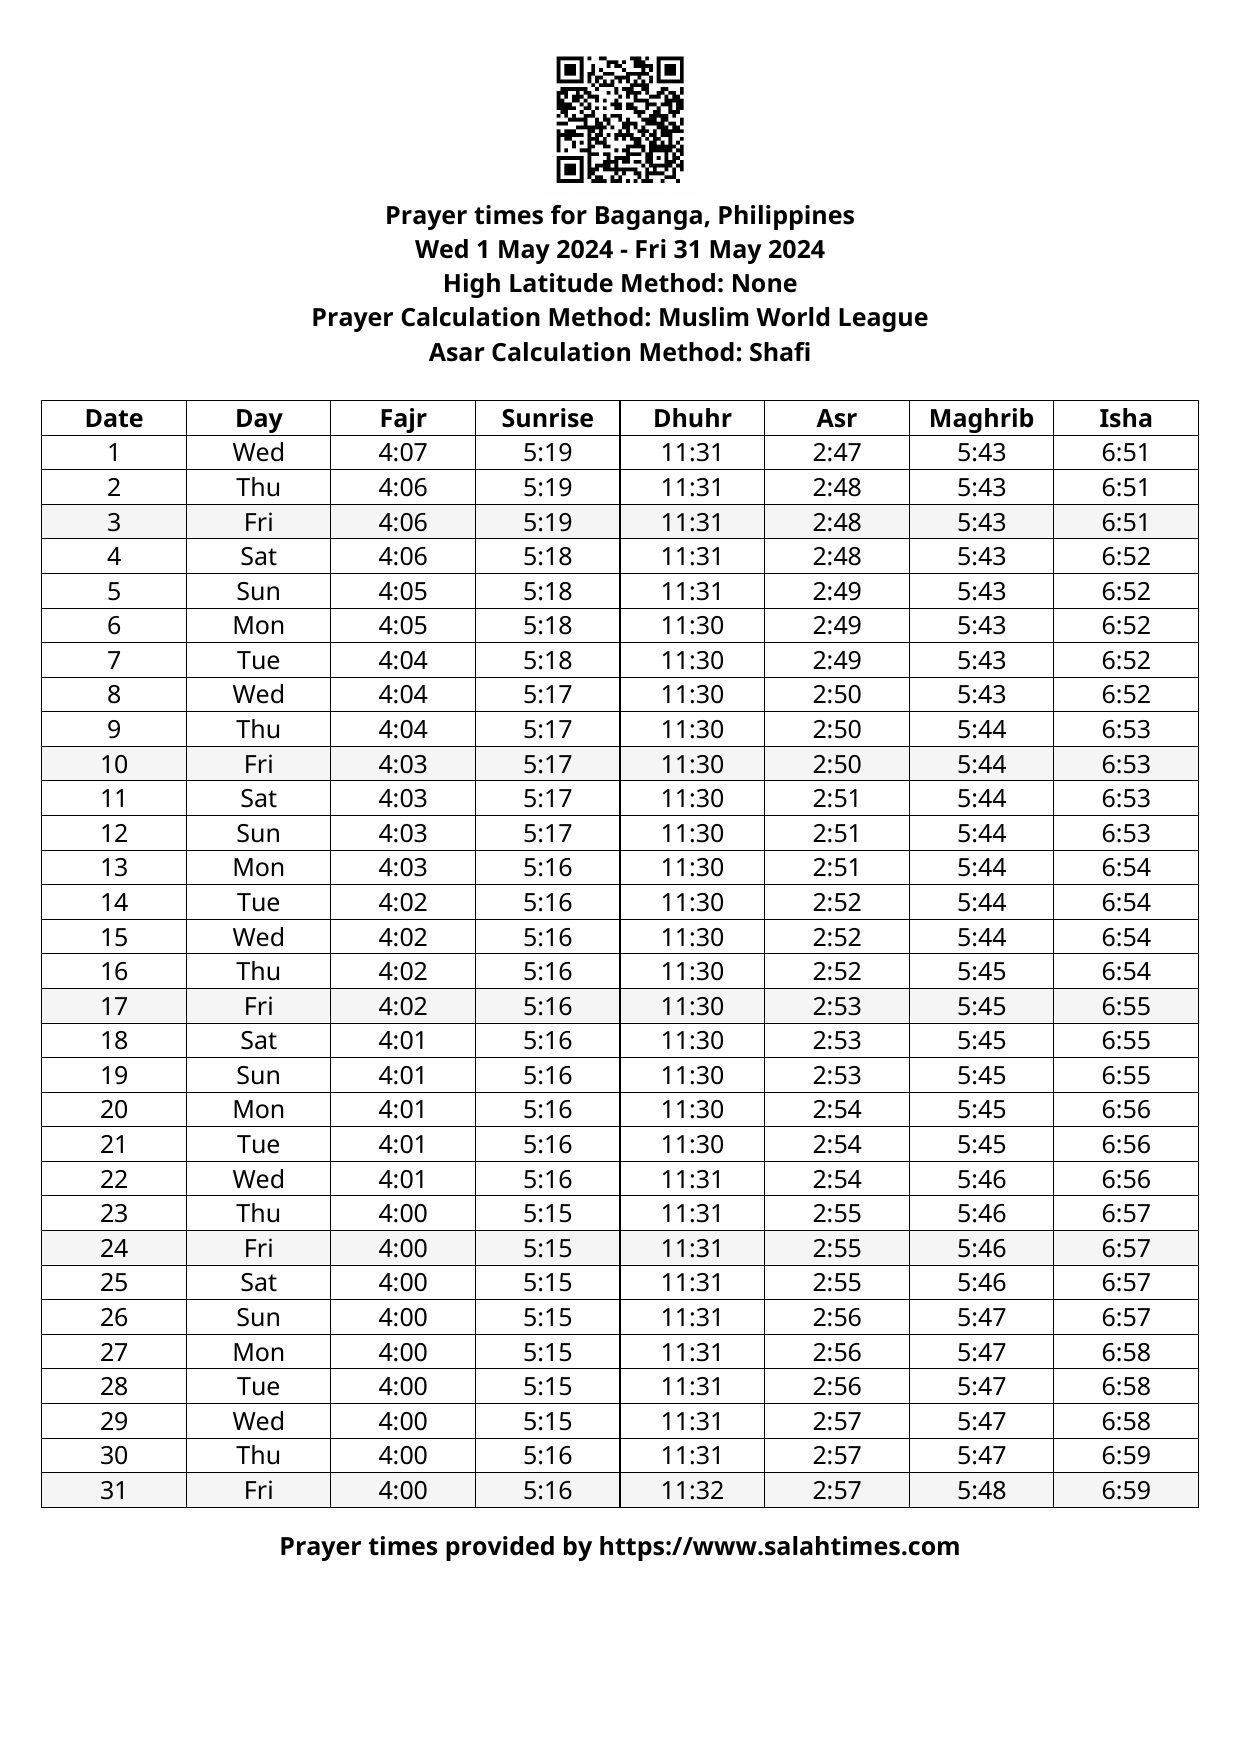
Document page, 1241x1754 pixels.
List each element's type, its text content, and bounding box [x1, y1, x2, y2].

table_cell 5:16 [476, 1024, 619, 1057]
table_cell 6:57 [1054, 1231, 1198, 1264]
table_cell 4:02 [331, 920, 475, 953]
table_cell 5:46 [910, 1266, 1053, 1299]
picture [542, 41, 699, 198]
table_cell 5:15 [476, 1404, 619, 1437]
table_cell 29 [42, 1404, 186, 1437]
table_cell Sun [187, 574, 330, 607]
table_cell 5:19 [476, 470, 619, 504]
table_cell 5:43 [910, 678, 1053, 711]
table_cell 5:16 [476, 851, 619, 884]
table_cell 6:52 [1054, 609, 1198, 642]
table_cell 5:18 [476, 574, 619, 607]
table_cell 4:04 [331, 678, 475, 711]
table_cell 2:55 [765, 1196, 909, 1230]
table_cell 11:30 [621, 1058, 764, 1092]
table_cell 6:57 [1054, 1196, 1198, 1230]
table_cell 5:43 [910, 470, 1053, 504]
table_cell Fri [187, 747, 330, 780]
table_cell 5:16 [476, 1058, 619, 1092]
table_cell 2:47 [765, 436, 909, 469]
table_cell 4:00 [331, 1369, 475, 1403]
table_cell 2:53 [765, 989, 909, 1022]
table_cell 5:19 [476, 436, 619, 469]
table_cell 11:31 [621, 1300, 764, 1334]
table_cell 11:30 [621, 816, 764, 849]
table_cell Tue [187, 885, 330, 919]
table_cell Mon [187, 1335, 330, 1368]
table_cell 11:30 [621, 1024, 764, 1057]
table_cell 4:01 [331, 1162, 475, 1195]
table_cell 5:44 [910, 851, 1053, 884]
table_cell 5:46 [910, 1162, 1053, 1195]
table_cell 5:15 [476, 1335, 619, 1368]
table_cell Thu [187, 712, 330, 746]
table_cell 12 [42, 816, 186, 849]
table_cell Fri [187, 1473, 330, 1507]
table_cell Thu [187, 470, 330, 504]
text Prayer Calculation Method: Muslim World League [42, 300, 1198, 334]
table_cell 5:46 [910, 1231, 1053, 1264]
table_cell 4:00 [331, 1404, 475, 1437]
table_cell 2:53 [765, 1058, 909, 1092]
table_cell 6:53 [1054, 747, 1198, 780]
table_cell 4:04 [331, 643, 475, 677]
table_cell 11:31 [621, 470, 764, 504]
text High Latitude Method: None [42, 266, 1198, 300]
table_cell Tue [187, 1369, 330, 1403]
table_cell 11:31 [621, 1369, 764, 1403]
table_cell 15 [42, 920, 186, 953]
table_cell 2:50 [765, 712, 909, 746]
table_cell 2:57 [765, 1404, 909, 1437]
table_cell 5:17 [476, 816, 619, 849]
table_cell 2:54 [765, 1093, 909, 1126]
table_cell 5:45 [910, 1058, 1053, 1092]
table_cell 6:59 [1054, 1473, 1198, 1507]
table_cell 2:48 [765, 539, 909, 573]
table_cell 5:16 [476, 885, 619, 919]
table_header Sunrise [476, 401, 619, 434]
table_cell Mon [187, 851, 330, 884]
table_cell 4:00 [331, 1231, 475, 1264]
table_cell 20 [42, 1093, 186, 1126]
table_cell 5:17 [476, 678, 619, 711]
table_cell 18 [42, 1024, 186, 1057]
table_header Dhuhr [621, 401, 764, 434]
table_cell 11:31 [621, 574, 764, 607]
table_cell 2:49 [765, 574, 909, 607]
table_cell 6:53 [1054, 816, 1198, 849]
table_cell 5:45 [910, 1093, 1053, 1126]
table_cell 6:56 [1054, 1162, 1198, 1195]
table_cell 27 [42, 1335, 186, 1368]
text Asar Calculation Method: Shafi [42, 334, 1198, 368]
table_cell 11:30 [621, 643, 764, 677]
text Prayer times for Baganga, Philippines [42, 198, 1198, 232]
table_cell 11:31 [621, 505, 764, 538]
table_cell 11:30 [621, 781, 764, 815]
table_cell 5:47 [910, 1335, 1053, 1368]
table_cell 4:01 [331, 1024, 475, 1057]
table_cell 4:07 [331, 436, 475, 469]
table_cell 6:55 [1054, 1058, 1198, 1092]
table_cell 6:56 [1054, 1093, 1198, 1126]
table_cell 17 [42, 989, 186, 1022]
table_cell 6:59 [1054, 1439, 1198, 1472]
table_cell Thu [187, 1439, 330, 1472]
table_cell 5:15 [476, 1266, 619, 1299]
table_cell 5:43 [910, 643, 1053, 677]
table_cell 5:47 [910, 1404, 1053, 1437]
table_cell 5:16 [476, 1127, 619, 1161]
table_cell 30 [42, 1439, 186, 1472]
table_cell 2:54 [765, 1127, 909, 1161]
table_cell 26 [42, 1300, 186, 1334]
table_cell 2:54 [765, 1162, 909, 1195]
table_cell 5:43 [910, 609, 1053, 642]
table_cell 5:45 [910, 1024, 1053, 1057]
table_cell 11:31 [621, 1404, 764, 1437]
table_cell 5:43 [910, 574, 1053, 607]
table_cell 11:31 [621, 1162, 764, 1195]
table_cell 11:30 [621, 954, 764, 988]
table_cell 25 [42, 1266, 186, 1299]
table_cell 5:47 [910, 1369, 1053, 1403]
table_cell 2:48 [765, 505, 909, 538]
table_cell 6:57 [1054, 1300, 1198, 1334]
table_cell 4:06 [331, 539, 475, 573]
table_cell 6:52 [1054, 678, 1198, 711]
table_cell 4:00 [331, 1473, 475, 1507]
table_cell Sun [187, 816, 330, 849]
table_cell 2:53 [765, 1024, 909, 1057]
table_cell 31 [42, 1473, 186, 1507]
table_cell 5:15 [476, 1300, 619, 1334]
table_cell 5:44 [910, 885, 1053, 919]
table_cell 6:57 [1054, 1266, 1198, 1299]
table_header Day [187, 401, 330, 434]
table_cell 24 [42, 1231, 186, 1264]
table_cell Thu [187, 954, 330, 988]
table_cell 11:32 [621, 1473, 764, 1507]
table_cell 5:16 [476, 1473, 619, 1507]
table_cell 22 [42, 1162, 186, 1195]
table_cell Sun [187, 1300, 330, 1334]
table_cell Wed [187, 1162, 330, 1195]
table_cell 4:03 [331, 747, 475, 780]
table_cell 2:52 [765, 920, 909, 953]
table_cell 1 [42, 436, 186, 469]
table_cell 6:52 [1054, 539, 1198, 573]
table_cell 11:30 [621, 747, 764, 780]
table_cell 11:31 [621, 1196, 764, 1230]
table_cell 2:55 [765, 1266, 909, 1299]
table_cell 5:47 [910, 1300, 1053, 1334]
table_cell 5:45 [910, 1127, 1053, 1161]
table_cell 11:30 [621, 920, 764, 953]
table_cell Thu [187, 1196, 330, 1230]
table_cell 19 [42, 1058, 186, 1092]
table_cell 5:18 [476, 539, 619, 573]
table_cell 5:17 [476, 781, 619, 815]
table_cell 2:52 [765, 885, 909, 919]
table_cell 11:30 [621, 712, 764, 746]
table_cell 5:43 [910, 539, 1053, 573]
table_cell Sat [187, 781, 330, 815]
table_header Asr [765, 401, 909, 434]
table_cell 5:43 [910, 505, 1053, 538]
table_cell 4 [42, 539, 186, 573]
table_cell 2:55 [765, 1231, 909, 1264]
table_cell 2:50 [765, 747, 909, 780]
table_cell Fri [187, 1231, 330, 1264]
table_cell 4:01 [331, 1058, 475, 1092]
table_cell 6:53 [1054, 781, 1198, 815]
table_cell 28 [42, 1369, 186, 1403]
table_cell 4:02 [331, 989, 475, 1022]
table_cell 4:01 [331, 1127, 475, 1161]
table_cell 4:05 [331, 609, 475, 642]
table_cell 11:30 [621, 1127, 764, 1161]
table_cell 4:00 [331, 1300, 475, 1334]
table_cell 11:31 [621, 1266, 764, 1299]
table_cell 4:00 [331, 1266, 475, 1299]
table_cell 9 [42, 712, 186, 746]
table_cell 5:18 [476, 609, 619, 642]
table_cell 6:58 [1054, 1369, 1198, 1403]
table_cell 6:52 [1054, 643, 1198, 677]
table_cell 8 [42, 678, 186, 711]
table_cell Wed [187, 920, 330, 953]
table_cell 6:55 [1054, 989, 1198, 1022]
table_cell 11:30 [621, 885, 764, 919]
table_cell 2:56 [765, 1369, 909, 1403]
table_cell Sat [187, 1266, 330, 1299]
table_cell 6:51 [1054, 470, 1198, 504]
table_cell 5:16 [476, 989, 619, 1022]
table_cell Tue [187, 643, 330, 677]
table_cell 2:49 [765, 609, 909, 642]
table_cell 11:30 [621, 609, 764, 642]
table_cell 2:52 [765, 954, 909, 988]
table_cell 4:04 [331, 712, 475, 746]
table_cell 5:44 [910, 712, 1053, 746]
table_cell 4:00 [331, 1335, 475, 1368]
table_cell 5:45 [910, 989, 1053, 1022]
table_cell 4:02 [331, 885, 475, 919]
table_cell 4:03 [331, 851, 475, 884]
table_cell 5:19 [476, 505, 619, 538]
table_cell 5:44 [910, 781, 1053, 815]
table_cell 11:30 [621, 851, 764, 884]
table_cell 5:16 [476, 1439, 619, 1472]
table_cell Fri [187, 505, 330, 538]
table_cell 4:00 [331, 1439, 475, 1472]
table_cell Wed [187, 1404, 330, 1437]
table_cell 5:15 [476, 1196, 619, 1230]
table_cell 11:30 [621, 1093, 764, 1126]
table_header Isha [1054, 401, 1198, 434]
table_cell 3 [42, 505, 186, 538]
table_cell 5:45 [910, 954, 1053, 988]
text Prayer times provided by https://www.salahtimes.com [42, 1528, 1198, 1563]
table_header Date [42, 401, 186, 434]
table_cell Wed [187, 436, 330, 469]
table_cell 6:58 [1054, 1335, 1198, 1368]
table_cell 5:46 [910, 1196, 1053, 1230]
table_header Maghrib [910, 401, 1053, 434]
table_cell 5:16 [476, 1162, 619, 1195]
table_cell 2:49 [765, 643, 909, 677]
table_cell 11:31 [621, 436, 764, 469]
table_cell Sat [187, 539, 330, 573]
table_cell Fri [187, 989, 330, 1022]
table_cell 11:31 [621, 1439, 764, 1472]
table_cell 6:55 [1054, 1024, 1198, 1057]
table_cell 4:03 [331, 816, 475, 849]
table_cell 11:31 [621, 1335, 764, 1368]
table_cell Sat [187, 1024, 330, 1057]
table_cell 4:03 [331, 781, 475, 815]
table_cell 7 [42, 643, 186, 677]
table_cell 5:16 [476, 954, 619, 988]
table_cell 6:56 [1054, 1127, 1198, 1161]
table_cell 5:47 [910, 1439, 1053, 1472]
table_cell 10 [42, 747, 186, 780]
table_cell 2:48 [765, 470, 909, 504]
table_cell 6:51 [1054, 505, 1198, 538]
table_cell 23 [42, 1196, 186, 1230]
table_cell 6:54 [1054, 885, 1198, 919]
table_cell 2:51 [765, 781, 909, 815]
table_cell 21 [42, 1127, 186, 1161]
table_cell 2:56 [765, 1335, 909, 1368]
table_cell 6:54 [1054, 954, 1198, 988]
table_cell 5:44 [910, 816, 1053, 849]
table_cell 13 [42, 851, 186, 884]
text Wed 1 May 2024 - Fri 31 May 2024 [42, 232, 1198, 266]
table_cell Mon [187, 1093, 330, 1126]
table_cell Wed [187, 678, 330, 711]
table_cell 5 [42, 574, 186, 607]
table_cell 6:54 [1054, 920, 1198, 953]
table_cell 5:44 [910, 747, 1053, 780]
table_cell 4:01 [331, 1093, 475, 1126]
table_cell 6:53 [1054, 712, 1198, 746]
table_cell 6:52 [1054, 574, 1198, 607]
table_cell 5:18 [476, 643, 619, 677]
table_cell 5:16 [476, 920, 619, 953]
table_header Fajr [331, 401, 475, 434]
table_cell 5:16 [476, 1093, 619, 1126]
table_cell 4:02 [331, 954, 475, 988]
table_cell 6:51 [1054, 436, 1198, 469]
table_cell 5:17 [476, 747, 619, 780]
table_cell 2:57 [765, 1473, 909, 1507]
table_cell 11:30 [621, 989, 764, 1022]
table_cell 14 [42, 885, 186, 919]
table_cell 11 [42, 781, 186, 815]
table_cell 11:30 [621, 678, 764, 711]
table_cell 11:31 [621, 1231, 764, 1264]
table_cell 16 [42, 954, 186, 988]
table_cell 5:15 [476, 1369, 619, 1403]
table_cell 2:56 [765, 1300, 909, 1334]
table_cell 5:48 [910, 1473, 1053, 1507]
table_cell Sun [187, 1058, 330, 1092]
table_cell 6:58 [1054, 1404, 1198, 1437]
table_cell 6 [42, 609, 186, 642]
table_cell 2:57 [765, 1439, 909, 1472]
table_cell 2:51 [765, 816, 909, 849]
table_cell 5:44 [910, 920, 1053, 953]
table_cell 5:15 [476, 1231, 619, 1264]
table_cell 4:05 [331, 574, 475, 607]
table_cell 2:50 [765, 678, 909, 711]
table_cell 4:06 [331, 470, 475, 504]
table_cell 2:51 [765, 851, 909, 884]
table_cell 11:31 [621, 539, 764, 573]
table_cell 6:54 [1054, 851, 1198, 884]
table_cell Tue [187, 1127, 330, 1161]
table_cell 5:17 [476, 712, 619, 746]
table_cell Mon [187, 609, 330, 642]
table_cell 2 [42, 470, 186, 504]
table_cell 4:00 [331, 1196, 475, 1230]
table_cell 5:43 [910, 436, 1053, 469]
table_cell 4:06 [331, 505, 475, 538]
